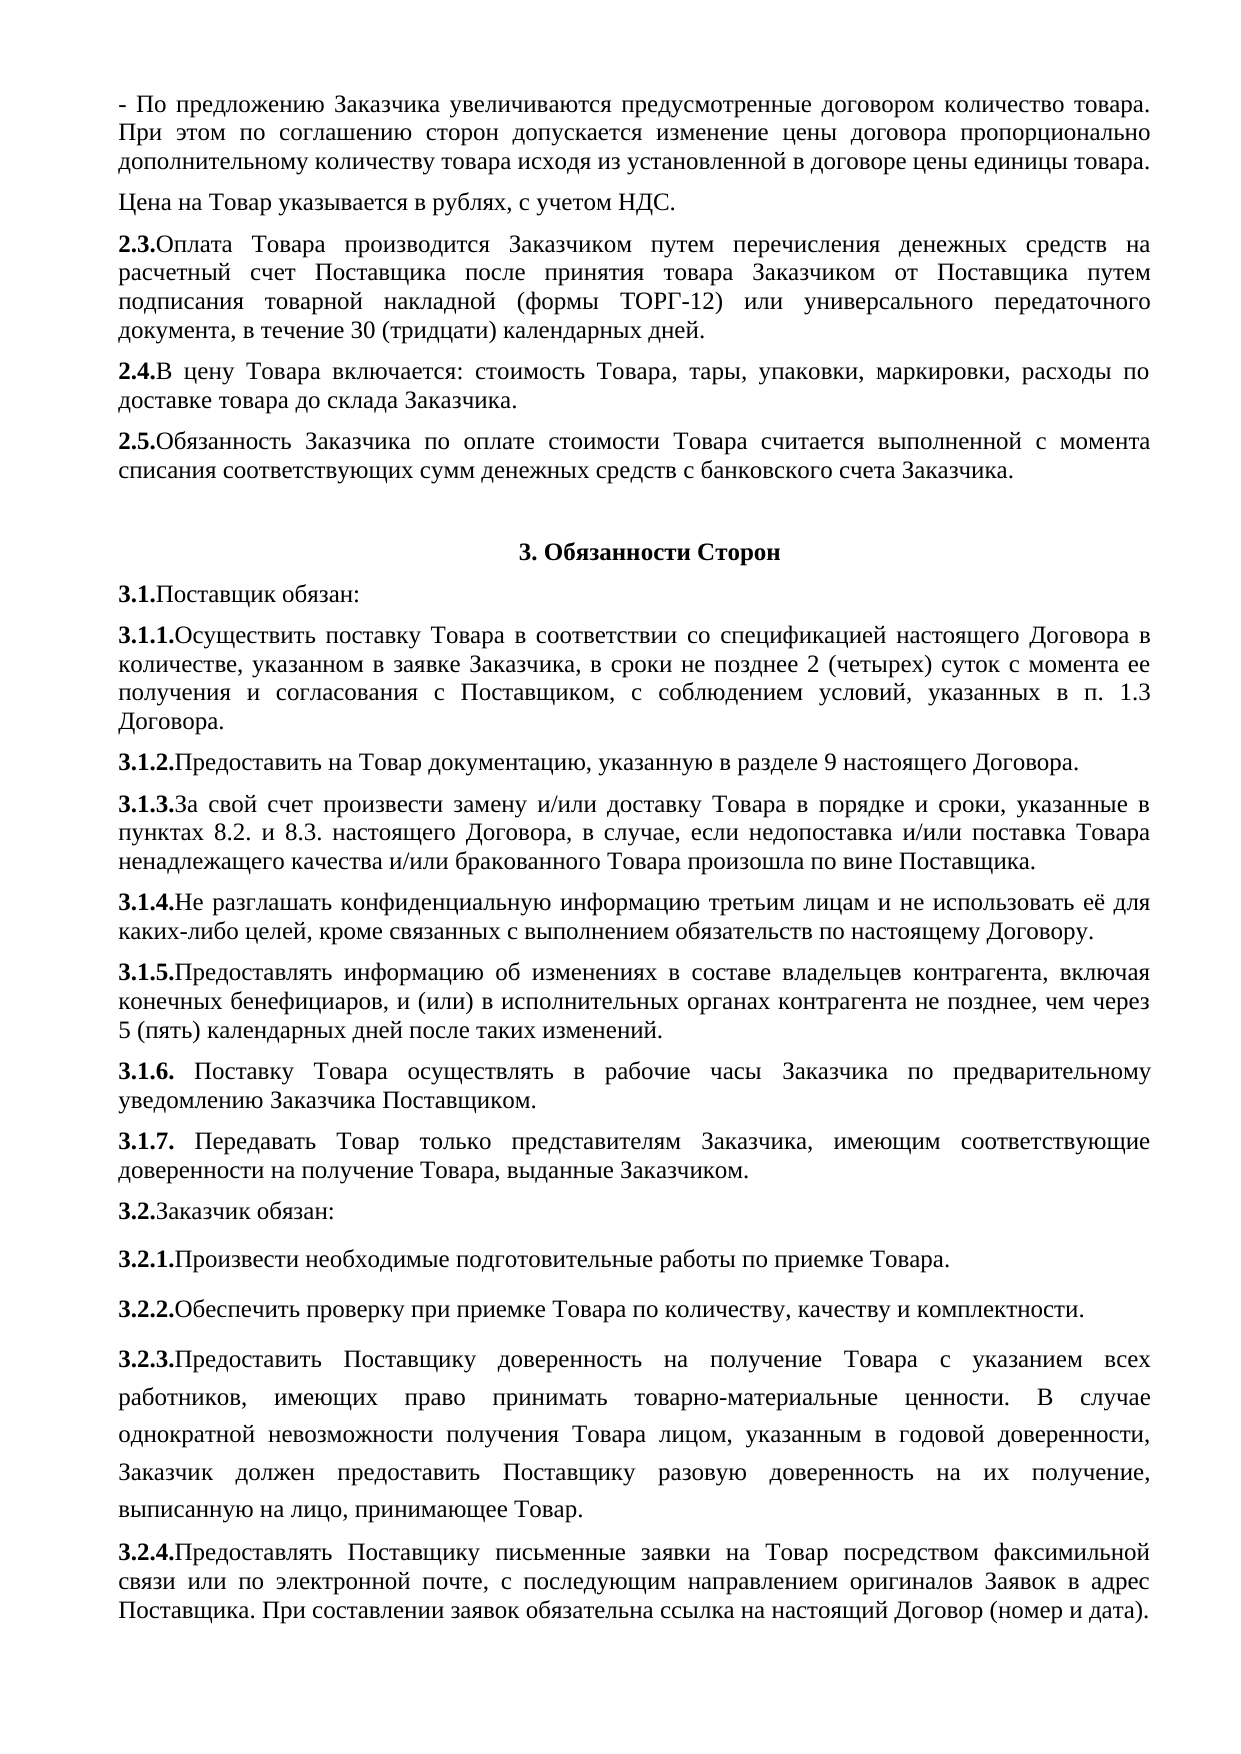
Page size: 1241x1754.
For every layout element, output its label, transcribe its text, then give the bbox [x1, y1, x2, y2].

text 3.2.2.Обеспечить проверку при приемке Товара по количеству, качеству и комплектности. [118, 1287, 1152, 1325]
text 3.2.1.Произвести необходимые подготовительные работы по приемке Товара. [118, 1237, 1152, 1275]
text 3.1.3.За свой счет произвести замену и/или доставку Товара в порядке и сроки, указанные в пунктах 8.2. и 8.3. настоящего Договора, в случае, если недопоставка и/или поставка Товара ненадлежащего качества и/или бракованного Товара произошла по вине Поставщика. [118, 789, 1152, 875]
text 2.4.В цену Товара включается: стоимость Товара, тары, упаковки, маркировки, расходы по доставке товара до склада Заказчика. [118, 356, 1152, 414]
text 3.1.Поставщик обязан: [118, 579, 1152, 607]
text 2.3.Оплата Товара производится Заказчиком путем перечисления денежных средств на расчетный счет Поставщика после принятия товара Заказчиком от Поставщика путем подписания товарной накладной (формы ТОРГ-12) или универсального передаточного документа, в течение 30 (тридцати) календарных дней. [118, 229, 1152, 344]
text 3.1.5.Предоставлять информацию об изменениях в составе владельцев контрагента, включая конечных бенефициаров, и (или) в исполнительных органах контрагента не позднее, чем через 5 (пять) календарных дней после таких изменений. [118, 957, 1152, 1044]
text 2.5.Обязанность Заказчика по оплате стоимости Товара считается выполненной с момента списания соответствующих сумм денежных средств с банковского счета Заказчика. [118, 426, 1152, 484]
text - По предложению Заказчика увеличиваются предусмотренные договором количество товара. При этом по соглашению сторон допускается изменение цены договора пропорционально дополнительному количеству товара исходя из установленной в договоре цены единицы товара. [118, 89, 1152, 175]
text 3.1.4.Не разглашать конфиденциальную информацию третьим лицам и не использовать её для каких-либо целей, кроме связанных с выполнением обязательств по настоящему Договору. [118, 887, 1152, 945]
text 3.1.7. Передавать Товар только представителям Заказчика, имеющим соответствующие доверенности на получение Товара, выданные Заказчиком. [118, 1126, 1152, 1184]
text 3.1.1.Осуществить поставку Товара в соответствии со спецификацией настоящего Договора в количестве, указанном в заявке Заказчика, в сроки не позднее 2 (четырех) суток с момента ее получения и согласования с Поставщиком, с соблюдением условий, указанных в п. 1.3 Договора. [118, 620, 1152, 735]
text 3.2.4.Предоставлять Поставщику письменные заявки на Товар посредством факсимильной связи или по электронной почте, с последующим направлением оригиналов Заявок в адрес Поставщика. При составлении заявок обязательна ссылка на настоящий Договор (номер и дата). [118, 1537, 1152, 1624]
text 3.1.2.Предоставить на Товар документацию, указанную в разделе 9 настоящего Договора. [118, 747, 1152, 776]
text 3.1.6. Поставку Товара осуществлять в рабочие часы Заказчика по предварительному уведомлению Заказчика Поставщиком. [118, 1056, 1152, 1114]
text 3. Обязанности Сторон [148, 537, 1152, 566]
text Цена на Товар указывается в рублях, с учетом НДС. [118, 187, 1152, 216]
text 3.2.3.Предоставить Поставщику доверенность на получение Товара с указанием всех работников, имеющих право принимать товарно-материальные ценности. В случае однократной невозможности получения Товара лицом, указанным в годовой доверенности, Заказчик должен предоставить Поставщику разовую доверенность на их получение, выписанную на лицо, принимающее Товар. [118, 1337, 1152, 1525]
text 3.2.Заказчик обязан: [118, 1196, 1152, 1225]
